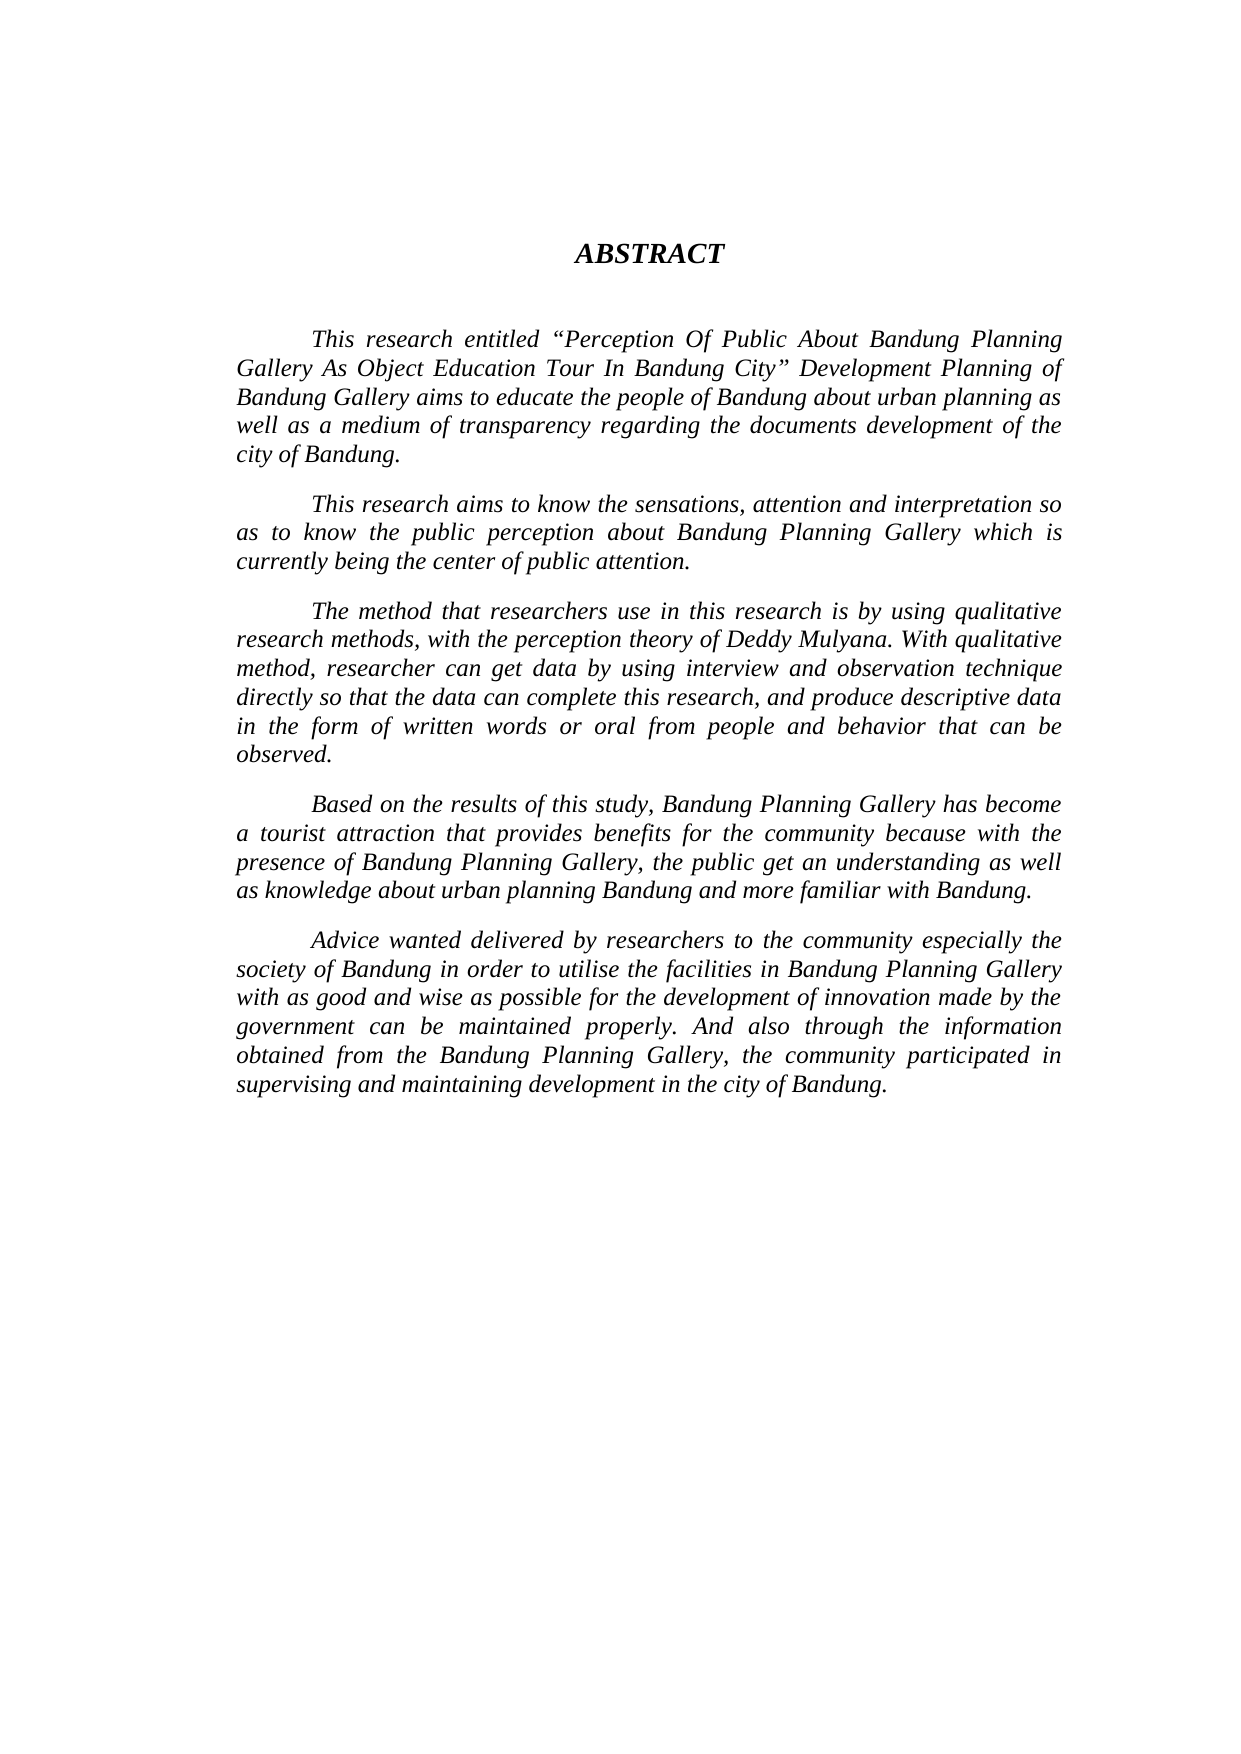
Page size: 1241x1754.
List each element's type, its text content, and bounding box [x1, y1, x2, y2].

text Advice wanted delivered by researchers to the community especially the society of Bandung in order to utilise the facilities in Bandung Planning Gallery with as good and wise as possible for the development of innovation made by the government can be maintained properly. And also through the information obtained from the Bandung Planning Gallery, the community participated in supervising and maintaining development in the city of Bandung. [236, 925, 1063, 1097]
text Based on the results of this study, Bandung Planning Gallery has become a tourist attraction that provides benefits for the community because with the presence of Bandung Planning Gallery, the public get an understanding as well as knowledge about urban planning Bandung and more familiar with Bandung. [236, 789, 1063, 904]
text This research aims to know the sensations, attention and interpretation so as to know the public perception about Bandung Planning Gallery which is currently being the center of public attention. [236, 489, 1063, 575]
text ABSTRACT [236, 236, 1063, 270]
text The method that researchers use in this research is by using qualitative research methods, with the perception theory of Deddy Mulyana. With qualitative method, researcher can get data by using interview and observation technique directly so that the data can complete this research, and produce descriptive data in the form of written words or oral from people and behavior that can be observed. [236, 596, 1063, 768]
text This research entitled “Perception Of Public About Bandung Planning Gallery As Object Education Tour In Bandung City” Development Planning of Bandung Gallery aims to educate the people of Bandung about urban planning as well as a medium of transparency regarding the documents development of the city of Bandung. [236, 324, 1063, 468]
